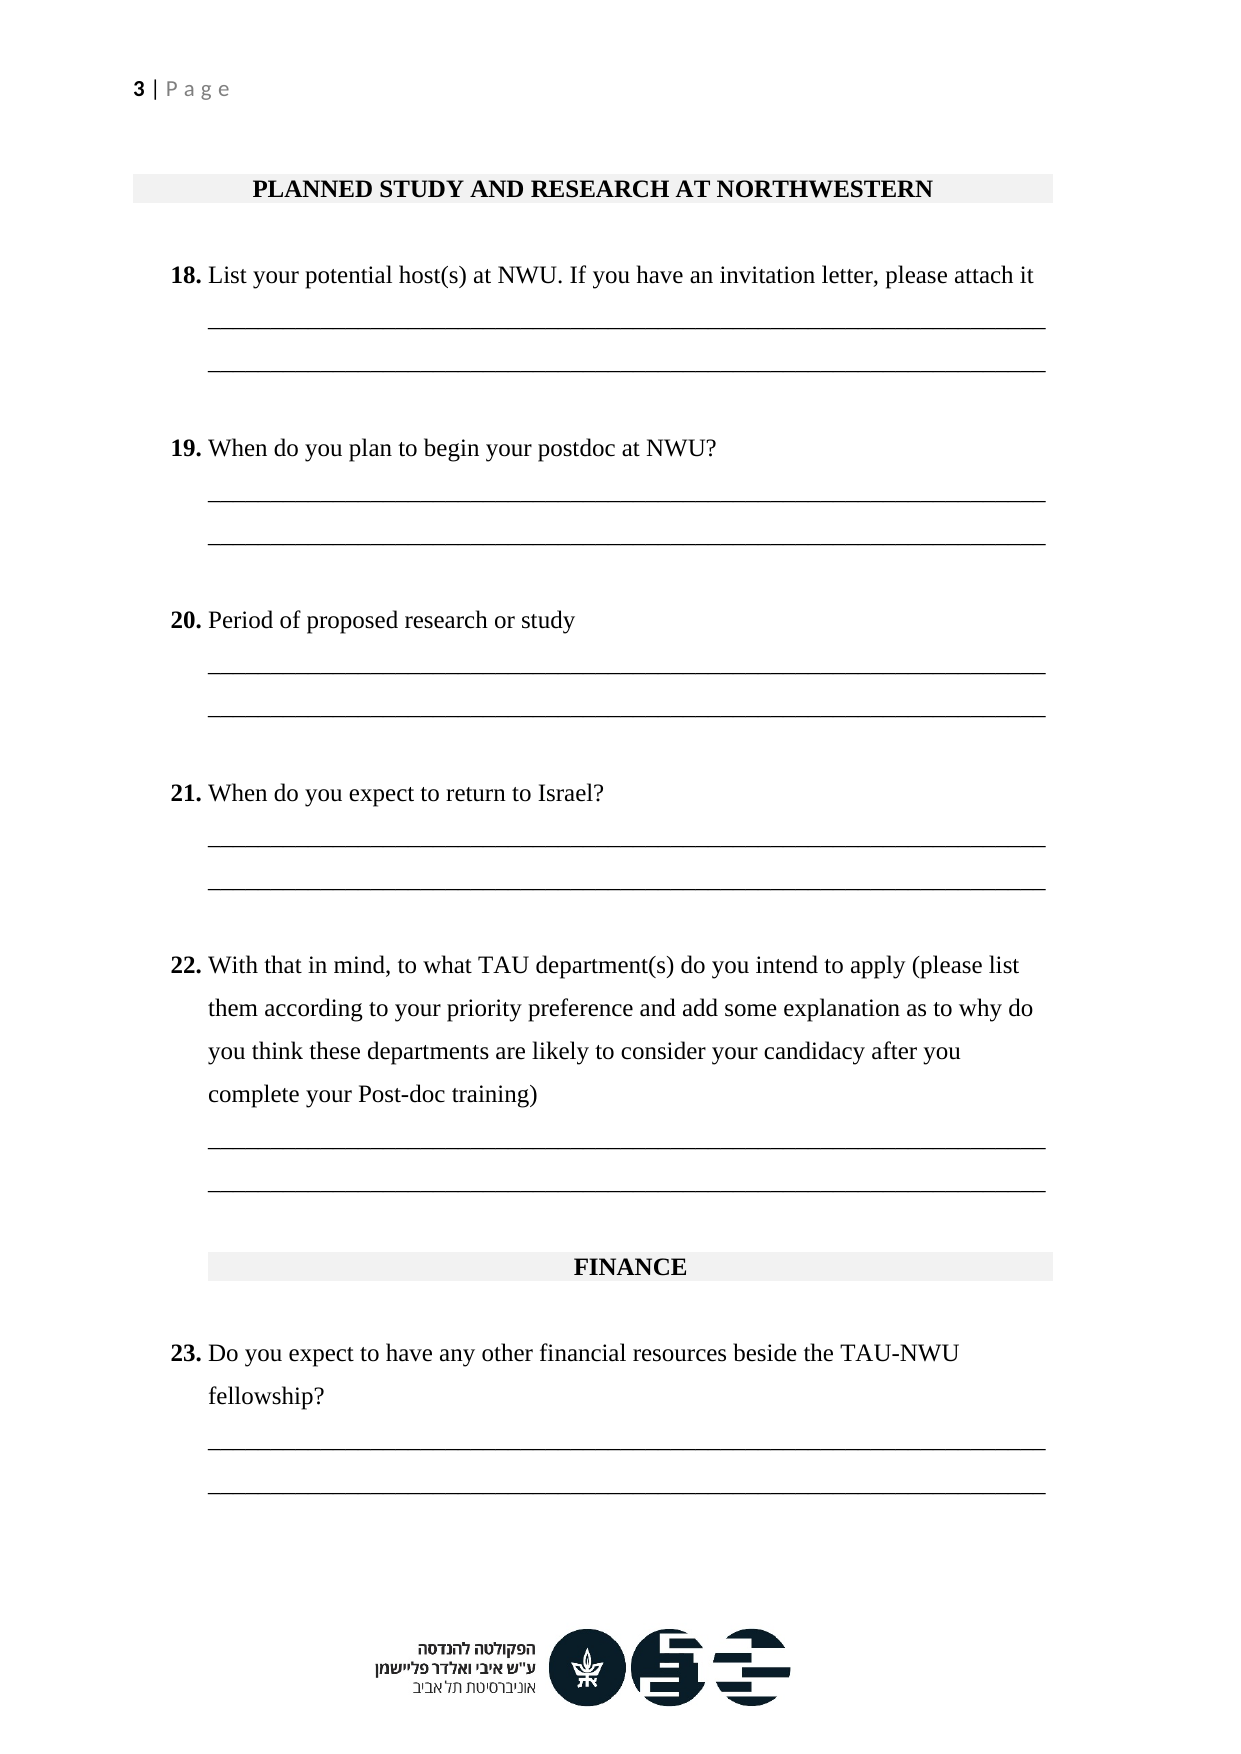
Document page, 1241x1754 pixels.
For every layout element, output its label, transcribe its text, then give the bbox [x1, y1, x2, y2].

list ______________________________________________________________________________________________________________________________________ [208, 1424, 1053, 1496]
list ______________________________________________________________________________________________________________________________________ [208, 648, 1053, 720]
picture [315, 1612, 884, 1706]
list When do you plan to begin your postdoc at NWU? [170, 433, 1053, 461]
list List your potential host(s) at NWU. If you have an invitation letter, please attach it [170, 260, 1053, 289]
list Period of proposed research or study [170, 605, 1053, 634]
text PLANNED STUDY AND RESEARCH AT NORTHWESTERN [133, 174, 1053, 203]
list When do you expect to return to Israel? [170, 778, 1053, 806]
list With that in mind, to what TAU department(s) do you intend to apply (please list them according to your priority preference and add some explanation as to why do you think these departments are likely to consider your candidacy after you complete your Post-doc training) [170, 950, 1053, 1108]
list ______________________________________________________________________________________________________________________________________ [208, 476, 1053, 548]
list ______________________________________________________________________________________________________________________________________ [208, 821, 1053, 893]
list FINANCE [208, 1252, 1053, 1281]
list ______________________________________________________________________________________________________________________________________ [208, 303, 1053, 375]
list Do you expect to have any other financial resources beside the TAU-NWU fellowship? [170, 1338, 1053, 1410]
list ______________________________________________________________________________________________________________________________________ [208, 1123, 1053, 1194]
